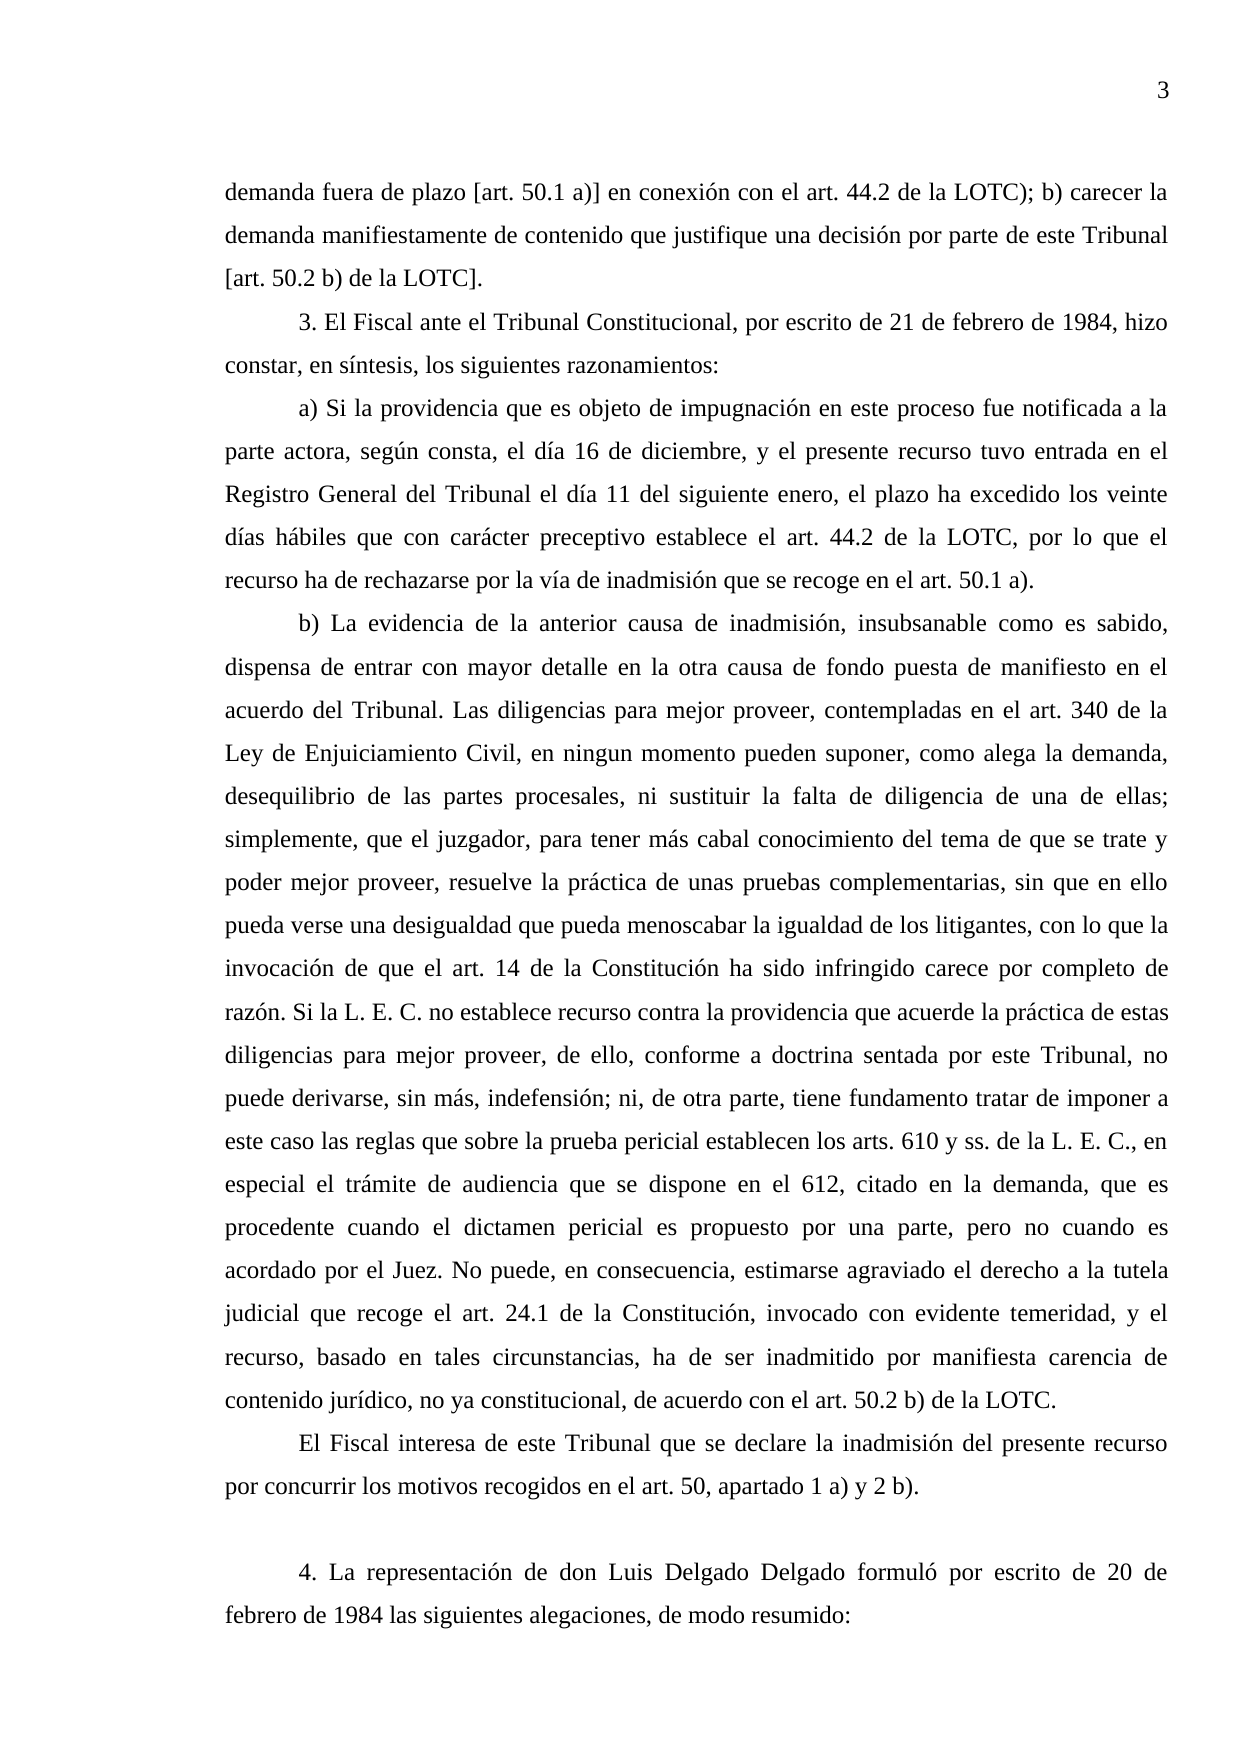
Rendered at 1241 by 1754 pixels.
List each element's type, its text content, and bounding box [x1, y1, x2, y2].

text El Fiscal interesa de este Tribunal que se declare la inadmisión del presente recurso por concurrir los motivos recogidos en el art. 50, apartado 1 a) y 2 b). [224, 1428, 1169, 1500]
text b) La evidencia de la anterior causa de inadmisión, insubsanable como es sabido, dispensa de entrar con mayor detalle en la otra causa de fondo puesta de manifiesto en el acuerdo del Tribunal. Las diligencias para mejor proveer, contempladas en el art. 340 de la Ley de Enjuiciamiento Civil, en ningun momento pueden suponer, como alega la demanda, desequilibrio de las partes procesales, ni sustituir la falta de diligencia de una de ellas; simplemente, que el juzgador, para tener más cabal conocimiento del tema de que se trate y poder mejor proveer, resuelve la práctica de unas pruebas complementarias, sin que en ello pueda verse una desigualdad que pueda menoscabar la igualdad de los litigantes, con lo que la invocación de que el art. 14 de la Constitución ha sido infringido carece por completo de razón. Si la L. E. C. no establece recurso contra la providencia que acuerde la práctica de estas diligencias para mejor proveer, de ello, conforme a doctrina sentada por este Tribunal, no puede derivarse, sin más, indefensión; ni, de otra parte, tiene fundamento tratar de imponer a este caso las reglas que sobre la prueba pericial establecen los arts. 610 y ss. de la L. E. C., en especial el trámite de audiencia que se dispone en el 612, citado en la demanda, que es procedente cuando el dictamen pericial es propuesto por una parte, pero no cuando es acordado por el Juez. No puede, en consecuencia, estimarse agraviado el derecho a la tutela judicial que recoge el art. 24.1 de la Constitución, invocado con evidente temeridad, y el recurso, basado en tales circunstancias, ha de ser inadmitido por manifiesta carencia de contenido jurídico, no ya constitucional, de acuerdo con el art. 50.2 b) de la LOTC. [224, 608, 1169, 1413]
text a) Si la providencia que es objeto de impugnación en este proceso fue notificada a la parte actora, según consta, el día 16 de diciembre, y el presente recurso tuvo entrada en el Registro General del Tribunal el día 11 del siguiente enero, el plazo ha excedido los veinte días hábiles que con carácter preceptivo establece el art. 44.2 de la LOTC, por lo que el recurso ha de rechazarse por la vía de inadmisión que se recoge en el art. 50.1 a). [224, 393, 1169, 594]
text 4. La representación de don Luis Delgado Delgado formuló por escrito de 20 de febrero de 1984 las siguientes alegaciones, de modo resumido: [224, 1557, 1169, 1629]
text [224, 177, 1169, 292]
text 3. El Fiscal ante el Tribunal Constitucional, por escrito de 21 de febrero de 1984, hizo constar, en síntesis, los siguientes razonamientos: [224, 307, 1169, 378]
